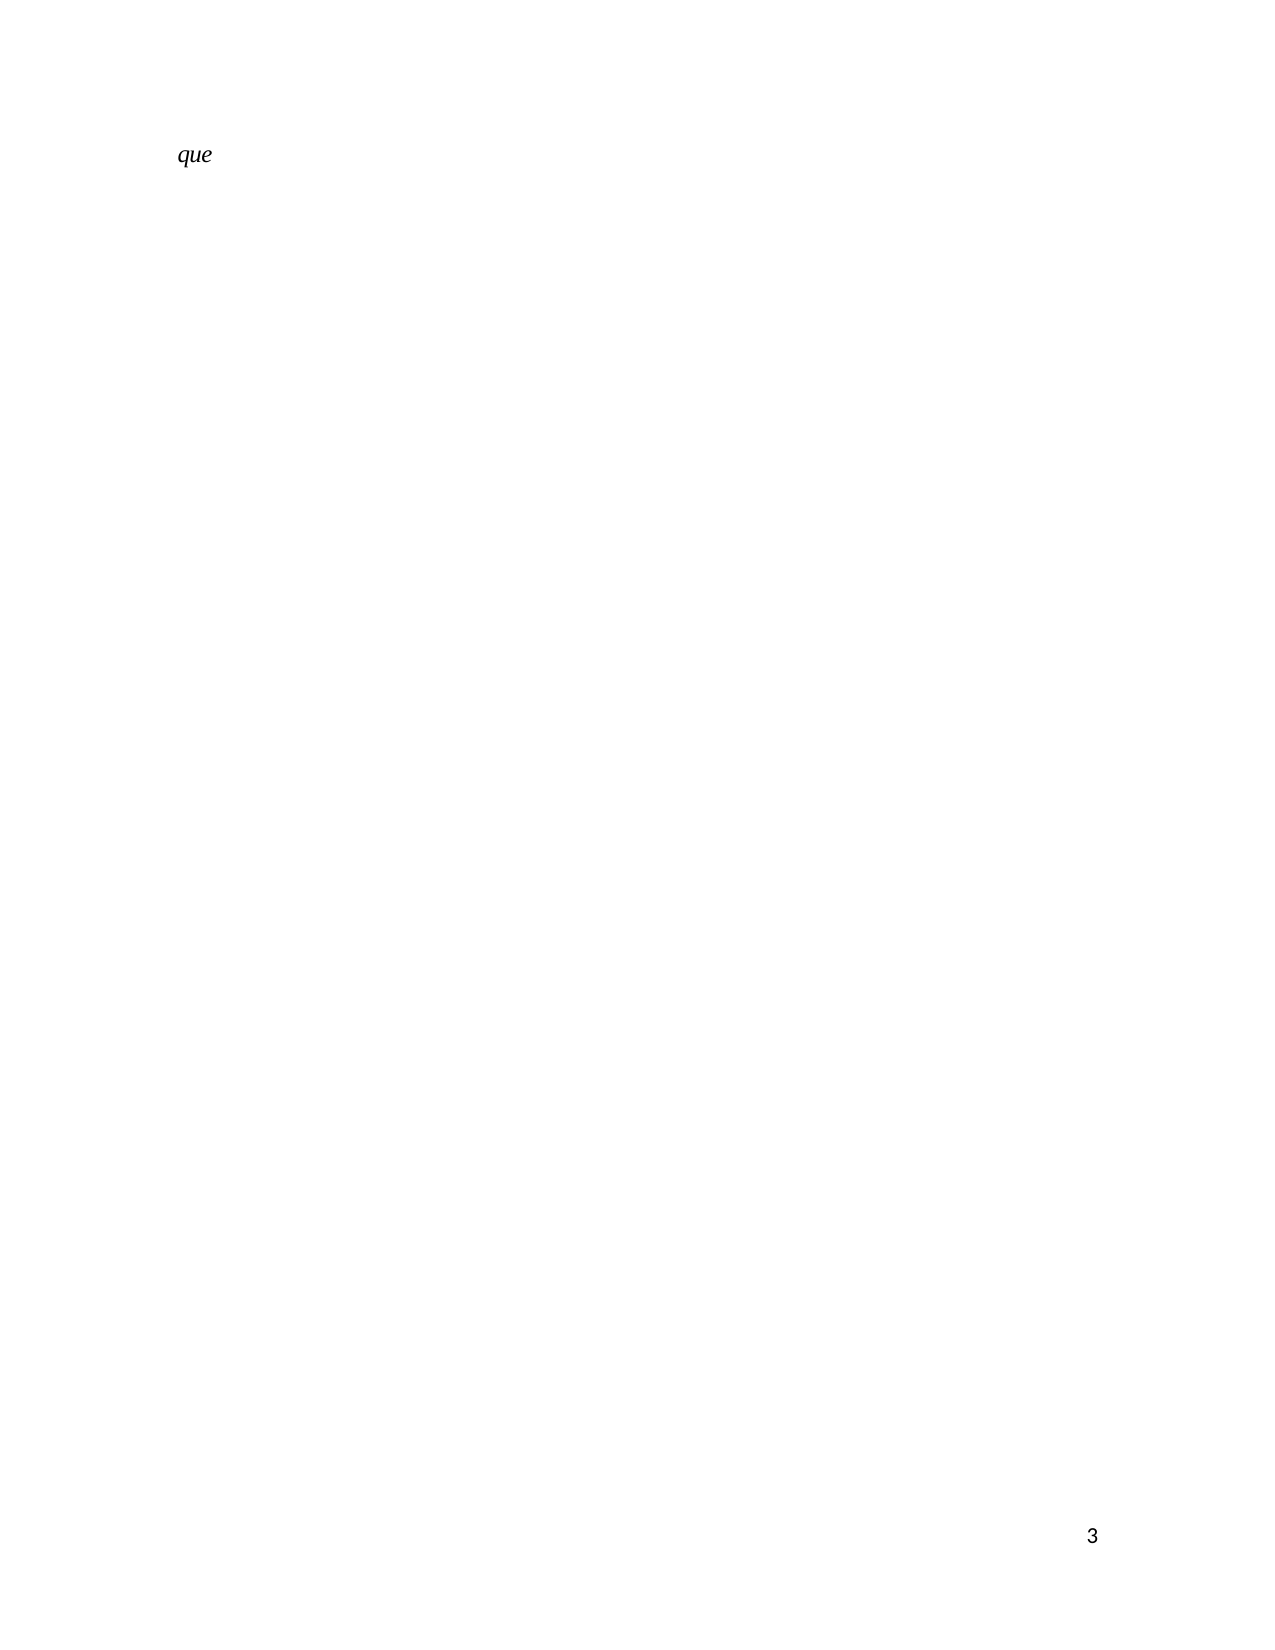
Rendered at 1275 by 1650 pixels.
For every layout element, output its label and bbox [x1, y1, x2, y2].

text [177, 139, 1098, 168]
